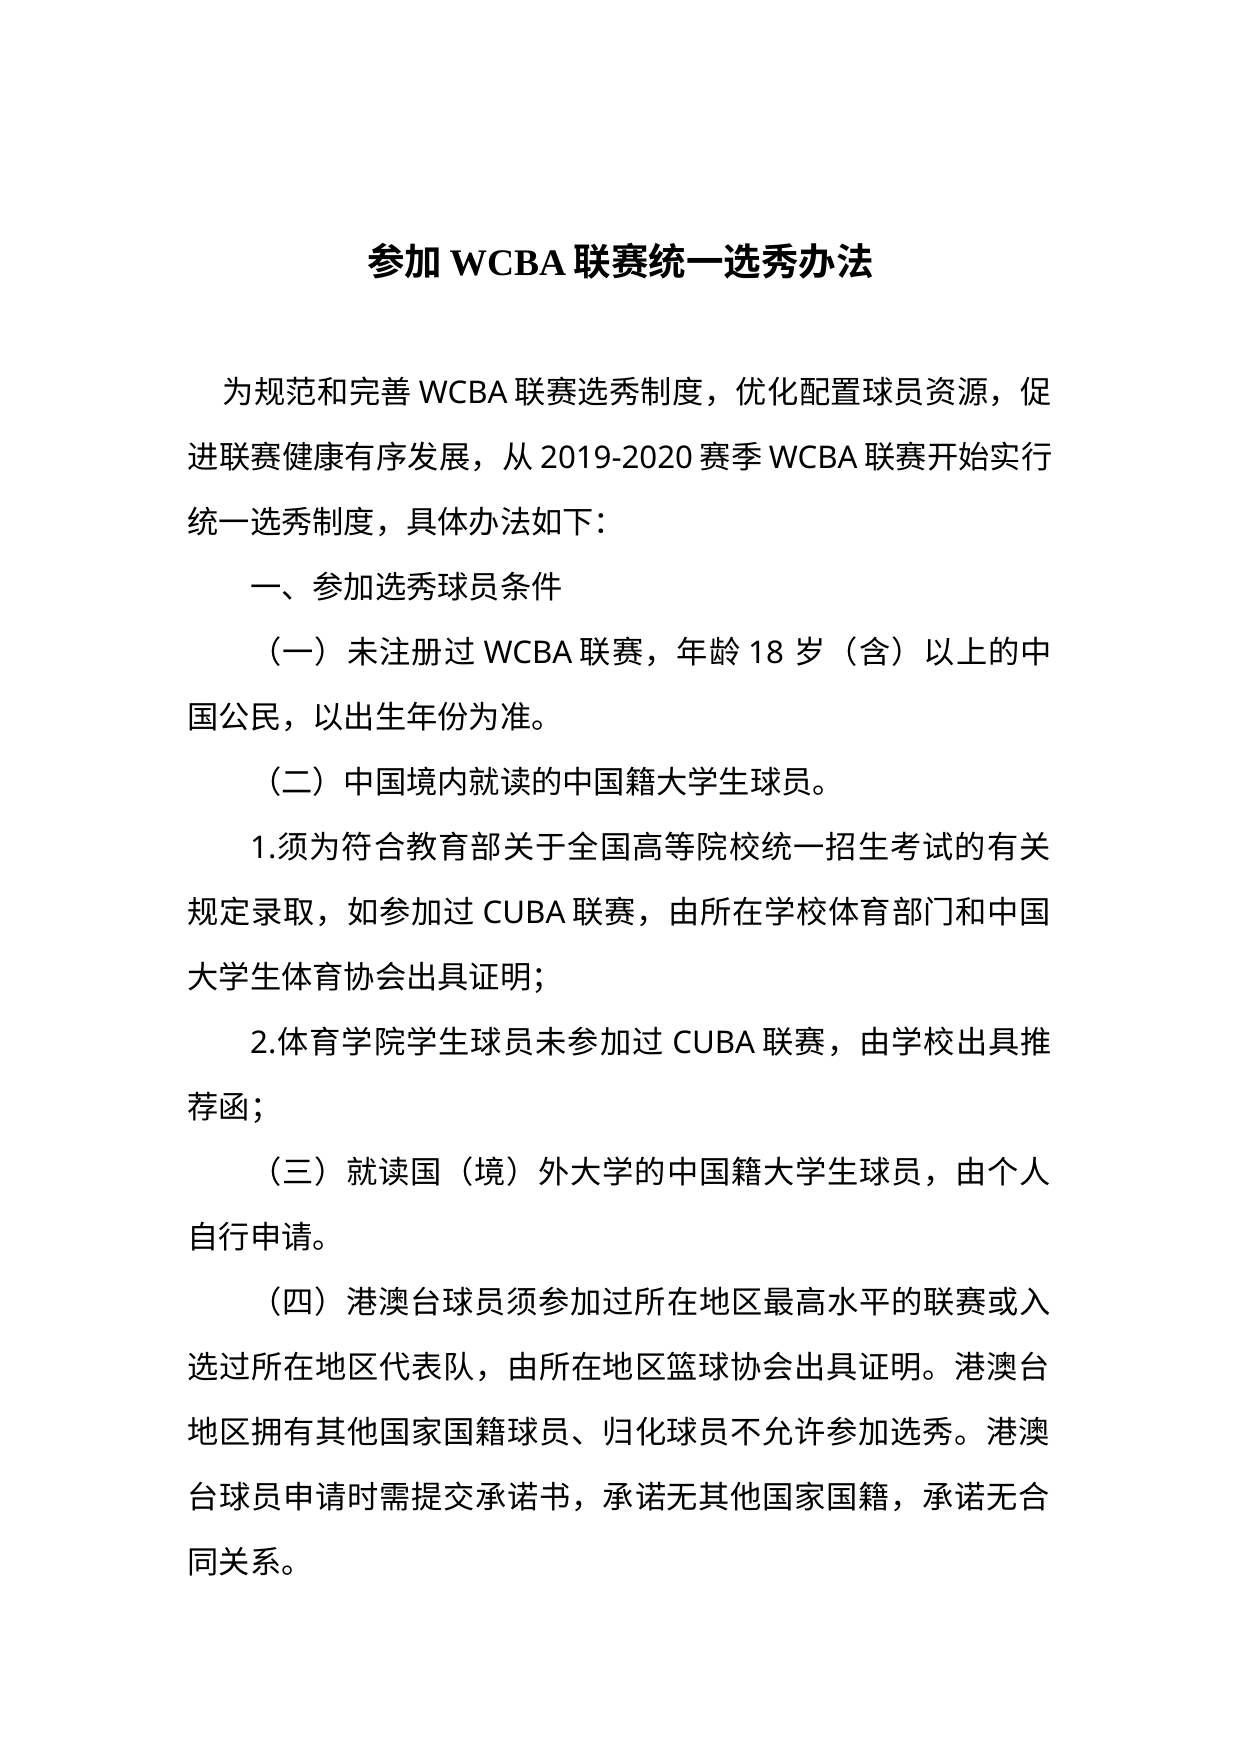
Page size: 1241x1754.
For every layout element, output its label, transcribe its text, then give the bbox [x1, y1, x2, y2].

text 一、参加选秀球员条件 [187, 552, 1053, 617]
text （二）中国境内就读的中国籍大学生球员。 [187, 747, 1053, 812]
text 2.体育学院学生球员未参加过CUBA联赛，由学校出具推荐函； [187, 1007, 1053, 1137]
text 参加WCBA联赛统一选秀办法 [187, 227, 1053, 292]
text 1.须为符合教育部关于全国高等院校统一招生考试的有关规定录取，如参加过CUBA联赛，由所在学校体育部门和中国大学生体育协会出具证明； [187, 812, 1053, 1007]
text （四）港澳台球员须参加过所在地区最高水平的联赛或入选过所在地区代表队，由所在地区篮球协会出具证明。港澳台地区拥有其他国家国籍球员、归化球员不允许参加选秀。港澳台球员申请时需提交承诺书，承诺无其他国家国籍，承诺无合同关系。 [187, 1267, 1053, 1592]
text （三）就读国（境）外大学的中国籍大学生球员，由个人自行申请。 [187, 1137, 1053, 1267]
text （一）未注册过WCBA联赛，年龄18 岁（含）以上的中国公民，以出生年份为准。 [187, 617, 1053, 747]
text 为规范和完善WCBA联赛选秀制度，优化配置球员资源，促进联赛健康有序发展，从2019-2020赛季WCBA联赛开始实行统一选秀制度，具体办法如下： [187, 357, 1053, 552]
